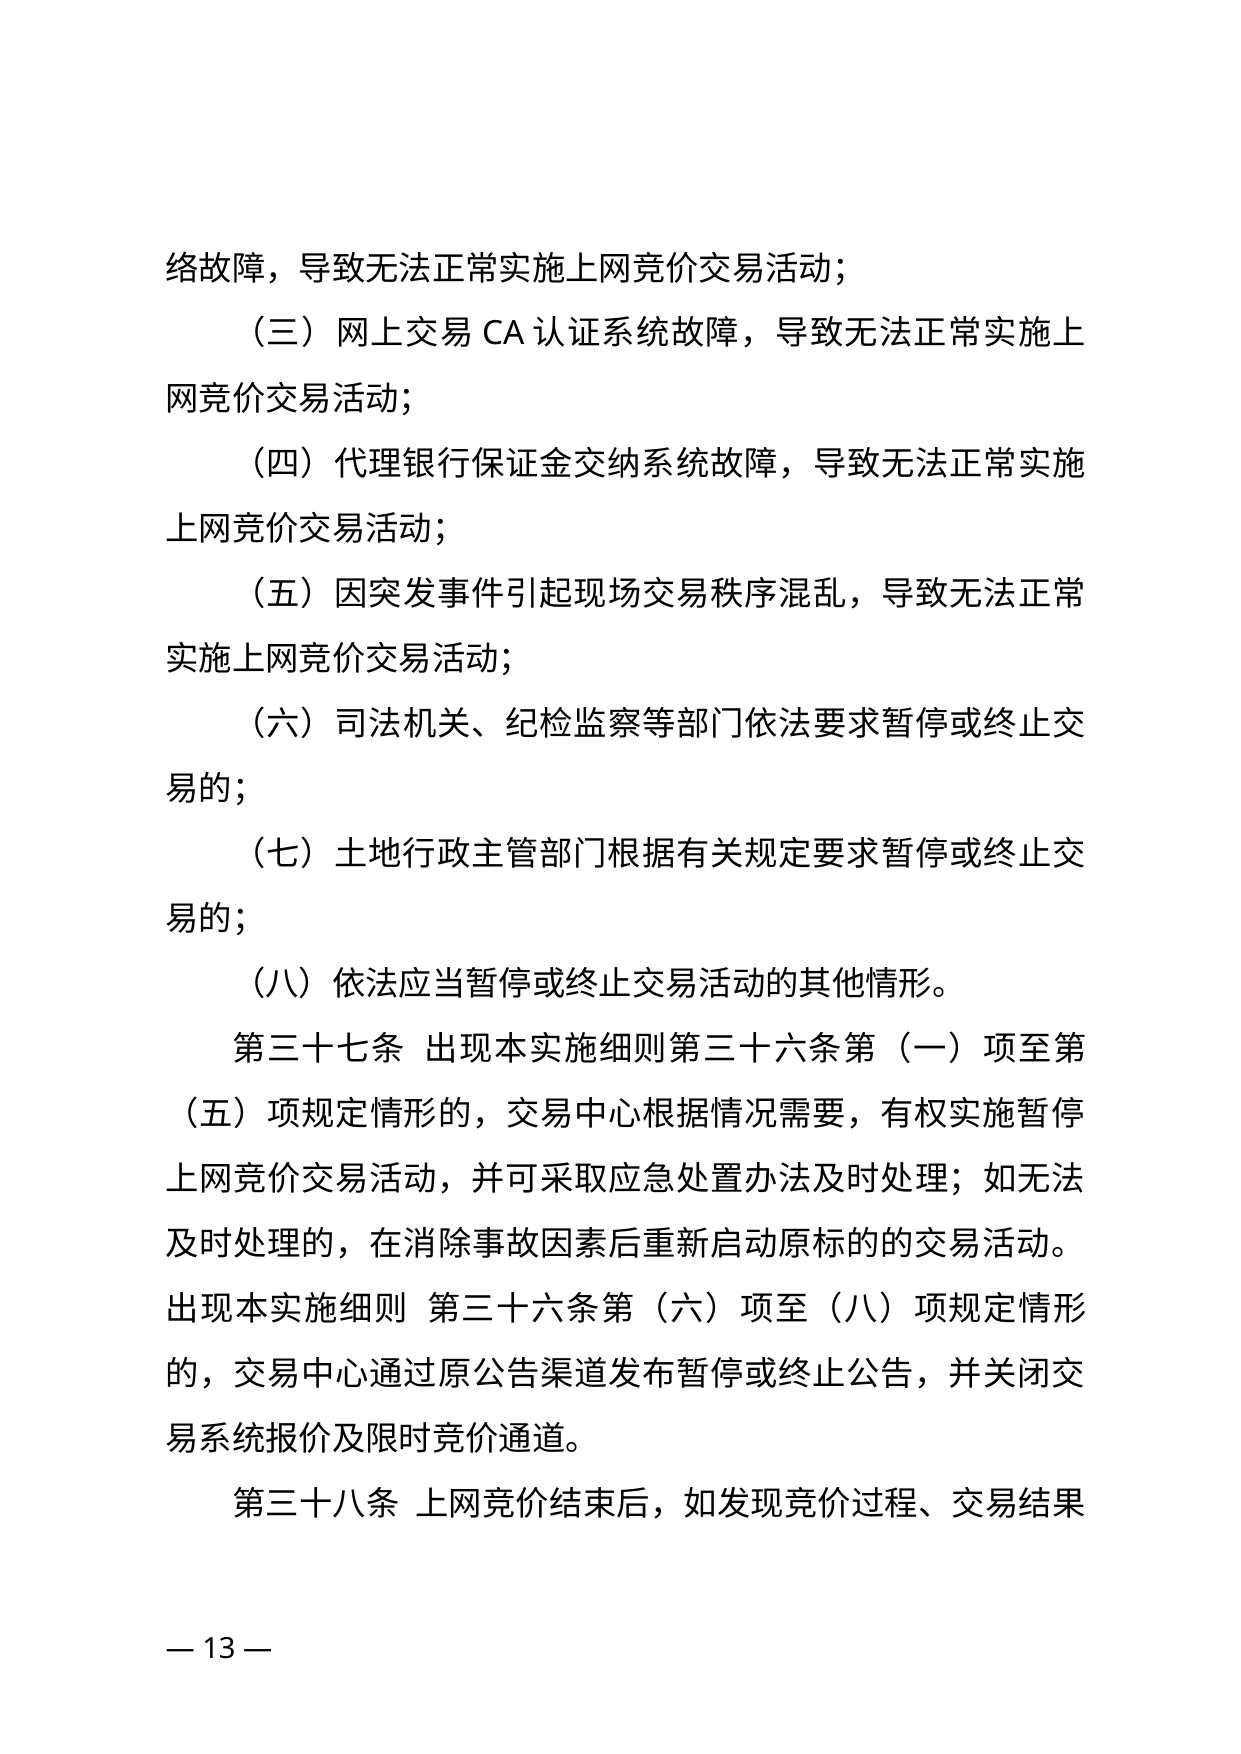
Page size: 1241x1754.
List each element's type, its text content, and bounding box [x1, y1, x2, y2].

text （五）因突发事件引起现场交易秩序混乱，导致无法正常实施上网竞价交易活动； [165, 558, 1087, 688]
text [165, 233, 1087, 298]
text （四）代理银行保证金交纳系统故障，导致无法正常实施上网竞价交易活动； [165, 428, 1087, 558]
text （八）依法应当暂停或终止交易活动的其他情形。 [165, 948, 1087, 1013]
text （三）网上交易CA认证系统故障，导致无法正常实施上网竞价交易活动； [165, 298, 1087, 428]
text 第三十七条 出现本实施细则第三十六条第（一）项至第（五）项规定情形的，交易中心根据情况需要，有权实施暂停上网竞价交易活动，并可采取应急处置办法及时处理；如无法及时处理的，在消除事故因素后重新启动原标的的交易活动。出现本实施细则 第三十六条第（六）项至（八）项规定情形的，交易中心通过原公告渠道发布暂停或终止公告，并关闭交易系统报价及限时竞价通道。 [165, 1013, 1087, 1468]
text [165, 1468, 1087, 1533]
text （六）司法机关、纪检监察等部门依法要求暂停或终止交易的； [165, 688, 1087, 818]
text （七）土地行政主管部门根据有关规定要求暂停或终止交易的； [165, 818, 1087, 948]
